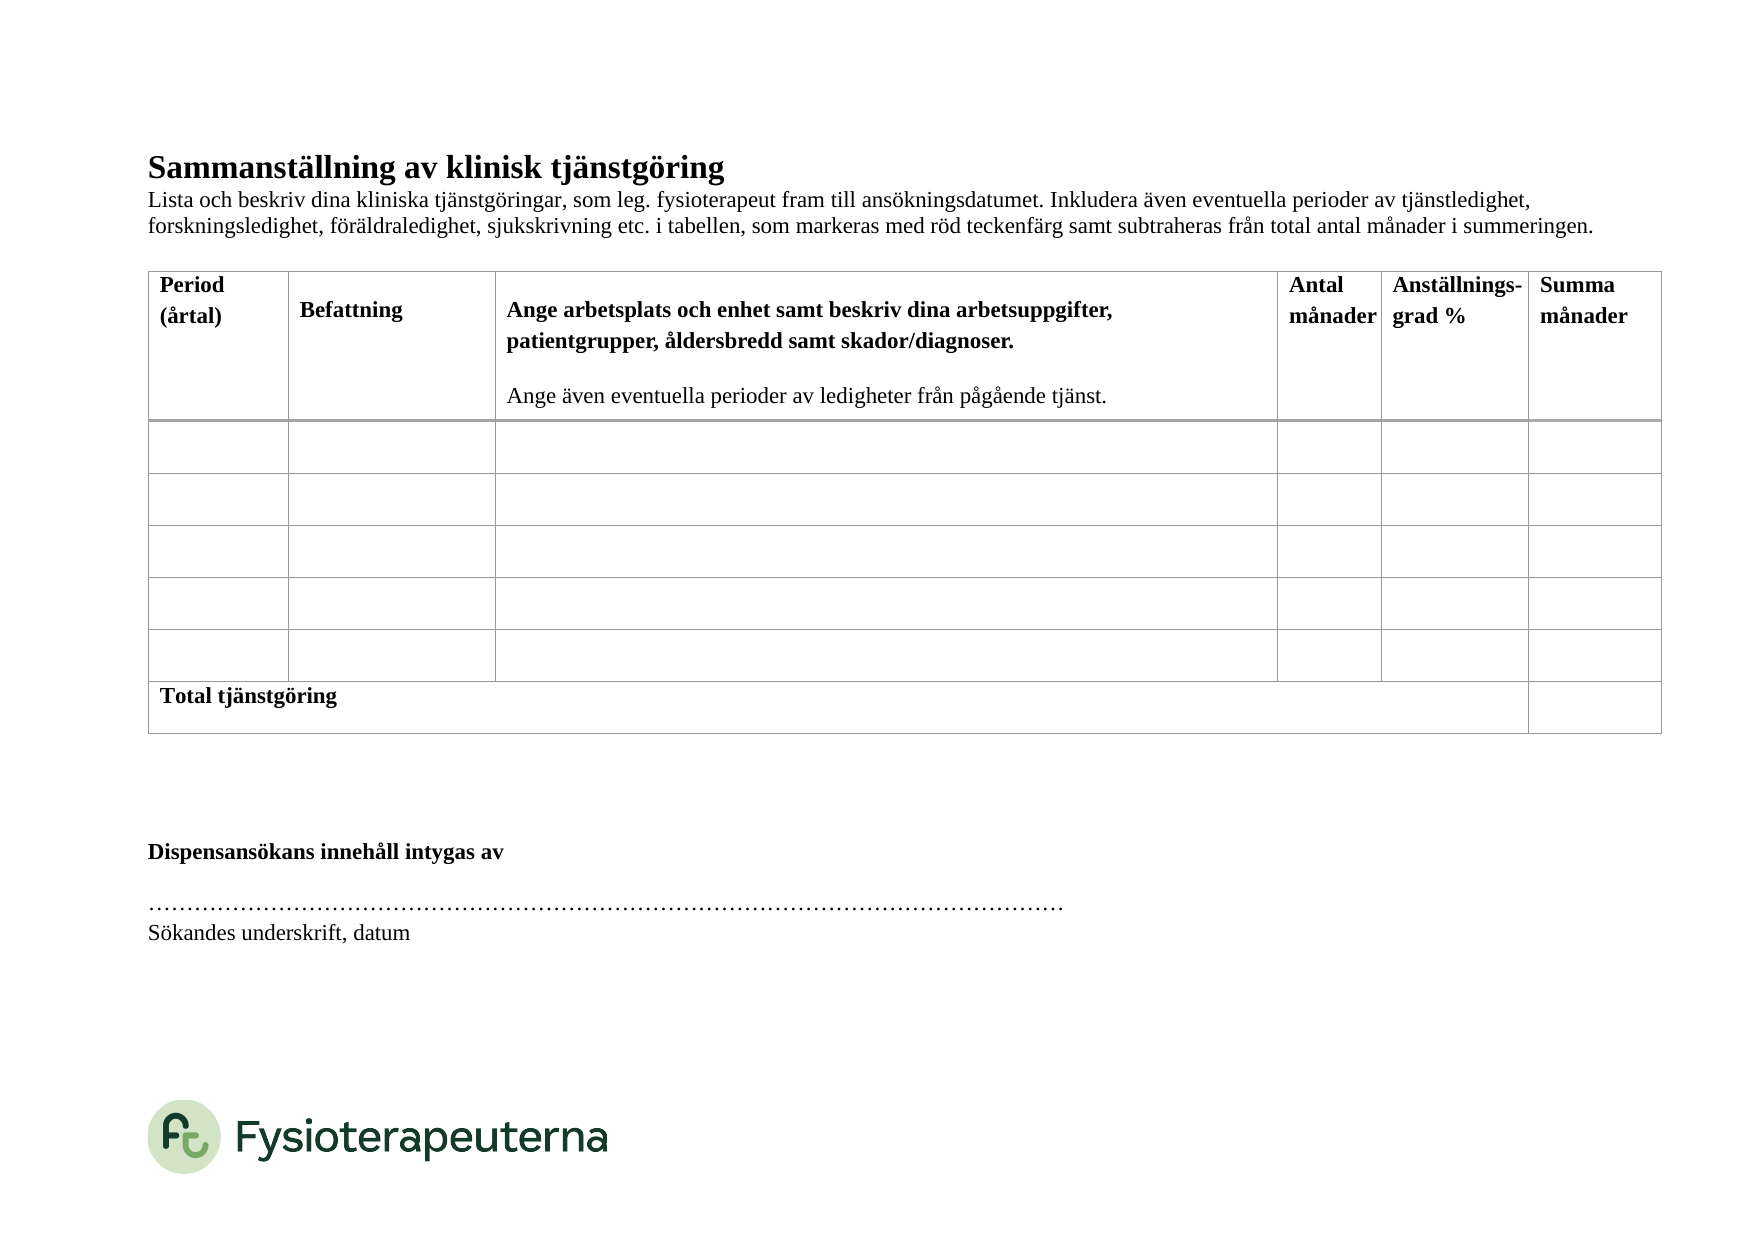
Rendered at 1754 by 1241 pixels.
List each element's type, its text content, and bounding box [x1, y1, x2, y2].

table_cell [1529, 526, 1661, 577]
table_cell [496, 422, 1277, 473]
table_cell [149, 578, 288, 629]
table_cell [149, 630, 288, 681]
table_cell [149, 422, 288, 473]
table_header Period (årtal) [149, 272, 288, 418]
table_header Anställningsgrad % [1382, 272, 1528, 418]
table_cell [1382, 526, 1528, 577]
table_header Ange arbetsplats och enhet samt beskriv dina arbetsuppgifter, patientgrupper, åldersbredd samt skador/diagnoser. Ange även eventuella perioder av ledigheter från pågående tjänst. [496, 272, 1277, 418]
table_cell Total tjänstgöring [149, 682, 1528, 733]
table_cell [1529, 630, 1661, 681]
table_header Befattning [289, 272, 495, 418]
table_cell [1278, 422, 1381, 473]
text ………………………………………………………………………………………………………… Sökandes underskrift, datum [148, 889, 1606, 946]
table_cell [1382, 578, 1528, 629]
table_cell [1278, 630, 1381, 681]
table_cell [1382, 630, 1528, 681]
table_cell [149, 526, 288, 577]
table_cell [1529, 422, 1661, 473]
table_cell [496, 630, 1277, 681]
table_cell [289, 474, 495, 525]
table_cell [1278, 474, 1381, 525]
table_cell [289, 526, 495, 577]
table_cell [1382, 474, 1528, 525]
table_cell [1529, 578, 1661, 629]
table_cell [1382, 422, 1528, 473]
table_cell [1529, 682, 1661, 733]
table_header Antal månader [1278, 272, 1381, 418]
table_cell [289, 630, 495, 681]
text Sammanställning av klinisk tjänstgöring [148, 148, 1665, 186]
table_cell [496, 526, 1277, 577]
text Lista och beskriv dina kliniska tjänstgöringar, som leg. fysioterapeut fram till ansökningsdatumet. Inkludera även eventuella perioder av tjänstledighet, forskningsledighet, föräldraledighet, sjukskrivning etc. i tabellen, som markeras med röd teckenfärg samt subtraheras från total antal månader i summeringen. [148, 186, 1665, 239]
table_cell [149, 474, 288, 525]
table_cell [1529, 474, 1661, 525]
table_cell [1278, 578, 1381, 629]
text Dispensansökans innehåll intygas av [148, 838, 1606, 864]
table_cell [496, 474, 1277, 525]
table_cell [289, 422, 495, 473]
table_cell [1278, 526, 1381, 577]
picture [147, 1100, 608, 1174]
table_cell [496, 578, 1277, 629]
table_header Summa månader [1529, 272, 1661, 418]
table_cell [289, 578, 495, 629]
